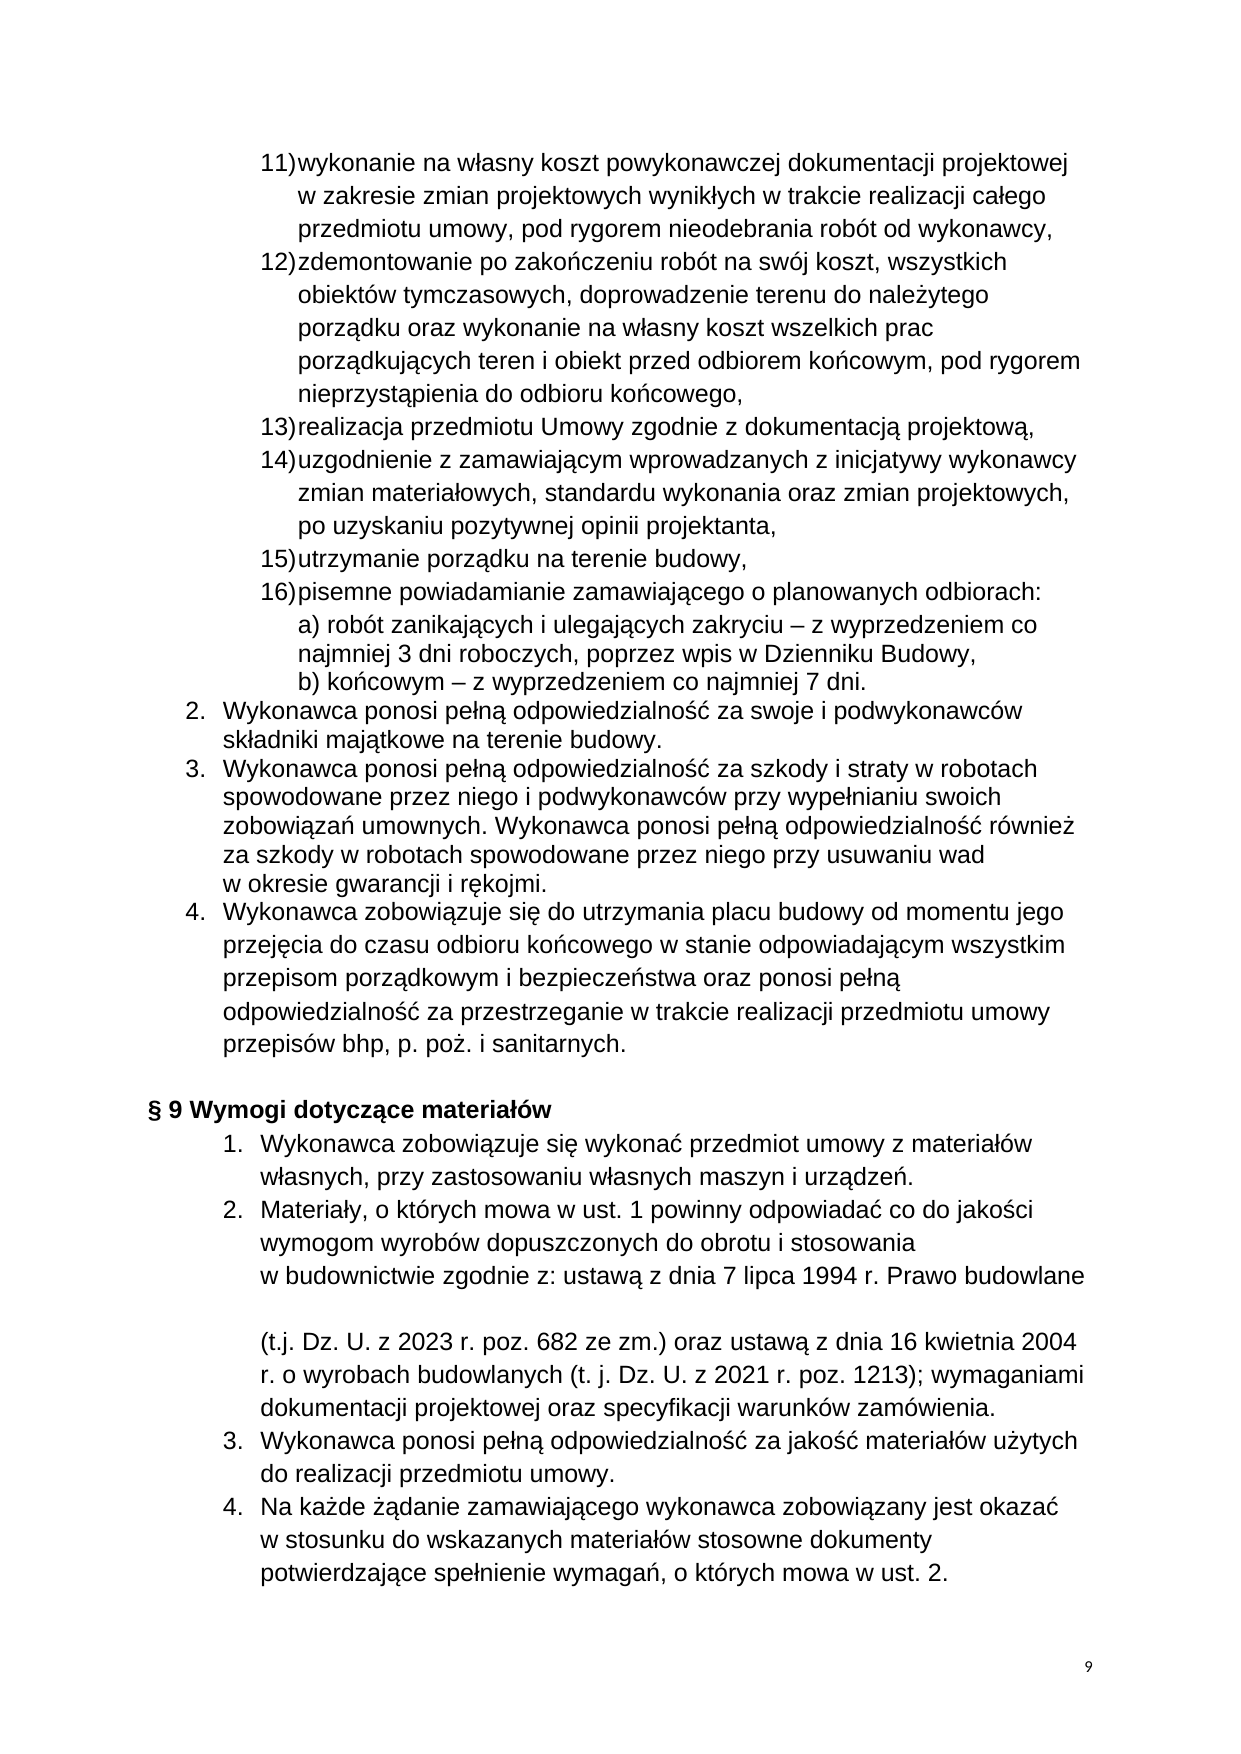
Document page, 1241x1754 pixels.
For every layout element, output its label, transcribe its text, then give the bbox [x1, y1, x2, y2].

list Wykonawca ponosi pełną odpowiedzialność za szkody i straty w robotach spowodowane przez niego i podwykonawców przy wypełnianiu swoich zobowiązań umownych. Wykonawca ponosi pełną odpowiedzialność również za szkody w robotach spowodowane przez niego przy usuwaniu wad w okresie gwarancji i rękojmi. [185, 754, 1093, 897]
text § 9 Wymogi dotyczące materiałów [148, 1096, 1093, 1124]
list a) robót zanikających i ulegających zakryciu – z wyprzedzeniem co najmniej 3 dni roboczych, poprzez wpis w Dzienniku Budowy, [298, 610, 1093, 667]
list uzgodnienie z zamawiającym wprowadzanych z inicjatywy wykonawcy zmian materiałowych, standardu wykonania oraz zmian projektowych, po uzyskaniu pozytywnej opinii projektanta, [260, 445, 1093, 539]
list Wykonawca zobowiązuje się do utrzymania placu budowy od momentu jego przejęcia do czasu odbioru końcowego w stanie odpowiadającym wszystkim przepisom porządkowym i bezpieczeństwa oraz ponosi pełną odpowiedzialność za przestrzeganie w trakcie realizacji przedmiotu umowy przepisów bhp, p. poż. i sanitarnych. [185, 897, 1093, 1058]
list zdemontowanie po zakończeniu robót na swój koszt, wszystkich obiektów tymczasowych, doprowadzenie terenu do należytego porządku oraz wykonanie na własny koszt wszelkich prac porządkujących teren i obiekt przed odbiorem końcowym, pod rygorem nieprzystąpienia do odbioru końcowego, [260, 247, 1093, 407]
list Na każde żądanie zamawiającego wykonawca zobowiązany jest okazać w stosunku do wskazanych materiałów stosowne dokumenty potwierdzające spełnienie wymagań, o których mowa w ust. 2. [223, 1492, 1093, 1587]
list wykonanie na własny koszt powykonawczej dokumentacji projektowej w zakresie zmian projektowych wynikłych w trakcie realizacji całego przedmiotu umowy, pod rygorem nieodebrania robót od wykonawcy, [260, 148, 1093, 242]
list Materiały, o których mowa w ust. 1 powinny odpowiadać co do jakości wymogom wyrobów dopuszczonych do obrotu i stosowania w budownictwie zgodnie z: ustawą z dnia 7 lipca 1994 r. Prawo budowlane (t.j. Dz. U. z 2023 r. poz. 682 ze zm.) oraz ustawą z dnia 16 kwietnia 2004 r. o wyrobach budowlanych (t. j. Dz. U. z 2021 r. poz. 1213); wymaganiami dokumentacji projektowej oraz specyfikacji warunków zamówienia. [223, 1194, 1093, 1421]
list Wykonawca ponosi pełną odpowiedzialność za swoje i podwykonawców składniki majątkowe na terenie budowy. [185, 696, 1093, 754]
list pisemne powiadamianie zamawiającego o planowanych odbiorach: [260, 577, 1093, 606]
list b) końcowym – z wyprzedzeniem co najmniej 7 dni. [298, 667, 1093, 696]
list utrzymanie porządku na terenie budowy, [260, 544, 1093, 573]
list Wykonawca ponosi pełną odpowiedzialność za jakość materiałów użytych do realizacji przedmiotu umowy. [223, 1426, 1093, 1487]
list Wykonawca zobowiązuje się wykonać przedmiot umowy z materiałów własnych, przy zastosowaniu własnych maszyn i urządzeń. [223, 1128, 1093, 1190]
list realizacja przedmiotu Umowy zgodnie z dokumentacją projektową, [260, 412, 1093, 441]
